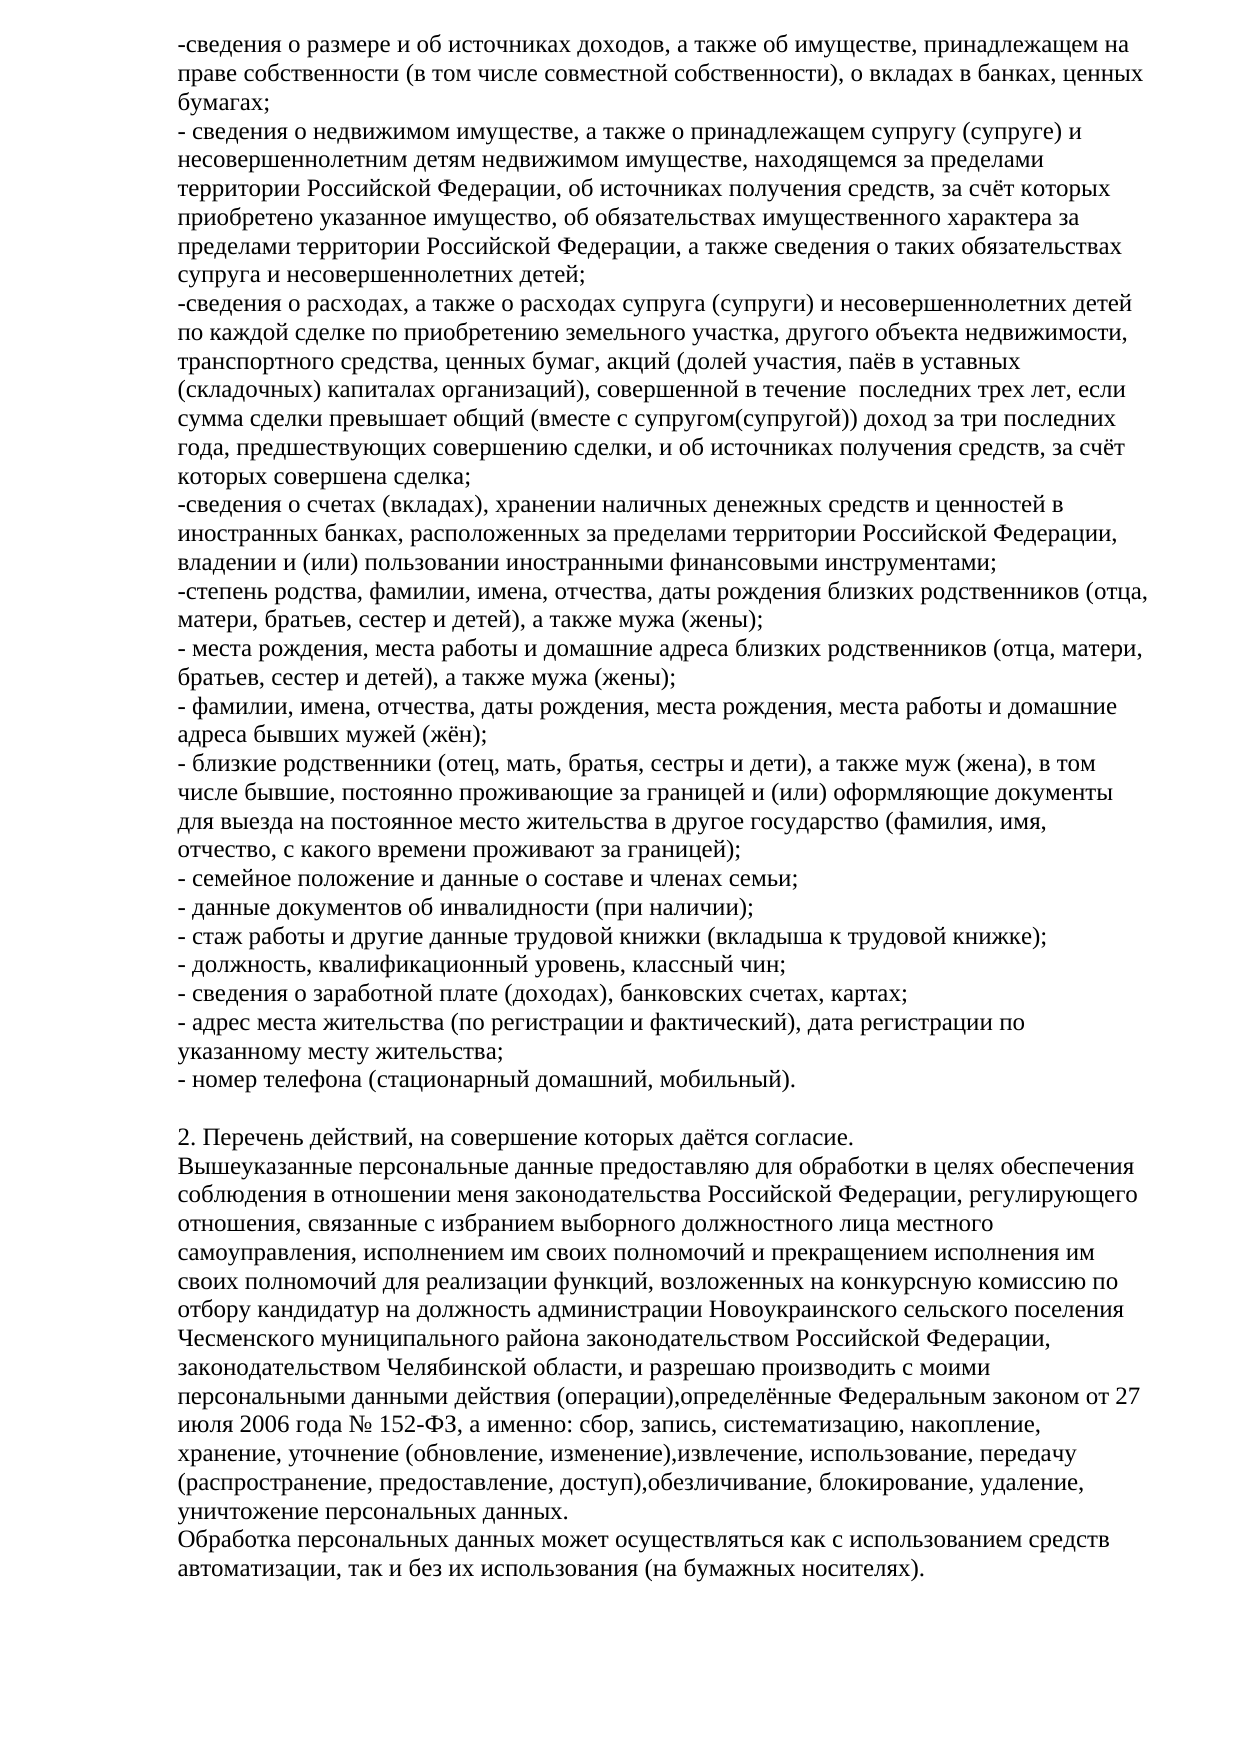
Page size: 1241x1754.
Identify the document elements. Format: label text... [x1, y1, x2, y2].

text -сведения о размере и об источниках доходов, а также об имуществе, принадлежащем на праве собственности (в том числе совместной собственности), о вкладах в банках, ценных бумагах; [177, 29, 1152, 116]
text - близкие родственники (отец, мать, братья, сестры и дети), а также муж (жена), в том числе бывшие, постоянно проживающие за границей и (или) оформляющие документы для выезда на постоянное место жительства в другое государство (фамилия, имя, отчество, с какого времени проживают за границей); [177, 748, 1152, 863]
text Обработка персональных данных может осуществляться как с использованием средств автоматизации, так и без их использования (на бумажных носителях). [177, 1524, 1152, 1582]
text - сведения о недвижимом имуществе, а также о принадлежащем супругу (супруге) и несовершеннолетним детям недвижимом имуществе, находящемся за пределами территории Российской Федерации, об источниках получения средств, за счёт которых приобретено указанное имущество, об обязательствах имущественного характера за пределами территории Российской Федерации, а также сведения о таких обязательствах супруга и несовершеннолетних детей; [177, 116, 1152, 288]
text - данные документов об инвалидности (при наличии); [177, 892, 1152, 921]
text - фамилии, имена, отчества, даты рождения, места рождения, места работы и домашние адреса бывших мужей (жён); [177, 691, 1152, 748]
text - места рождения, места работы и домашние адреса близких родственников (отца, матери, братьев, сестер и детей), а также мужа (жены); [177, 633, 1152, 691]
text Вышеуказанные персональные данные предоставляю для обработки в целях обеспечения соблюдения в отношении меня законодательства Российской Федерации, регулирующего отношения, связанные с избранием выборного должностного лица местного самоуправления, исполнением им своих полномочий и прекращением исполнения им своих полномочий для реализации функций, возложенных на конкурсную комиссию по отбору кандидатур на должность администрации Новоукраинского сельского поселения Чесменского муниципального района законодательством Российской Федерации, законодательством Челябинской области, и разрешаю производить с моими персональными данными действия (операции),определённые Федеральным законом от 27 июля 2006 года № 152-ФЗ, а именно: сбор, запись, систематизацию, накопление, хранение, уточнение (обновление, изменение),извлечение, использование, передачу (распространение, предоставление, доступ),обезличивание, блокирование, удаление, уничтожение персональных данных. [177, 1151, 1152, 1524]
text - адрес места жительства (по регистрации и фактический), дата регистрации по указанному месту жительства; [177, 1007, 1152, 1064]
text -сведения о расходах, а также о расходах супруга (супруги) и несовершеннолетних детей по каждой сделке по приобретению земельного участка, другого объекта недвижимости, транспортного средства, ценных бумаг, акций (долей участия, паёв в уставных (складочных) капиталах организаций), совершенной в течение последних трех лет, если сумма сделки превышает общий (вместе с супругом(супругой)) доход за три последних года, предшествующих совершению сделки, и об источниках получения средств, за счёт которых совершена сделка; [177, 288, 1152, 489]
text - стаж работы и другие данные трудовой книжки (вкладыша к трудовой книжке); [177, 921, 1152, 949]
text - сведения о заработной плате (доходах), банковских счетах, картах; [177, 978, 1152, 1007]
text 2. Перечень действий, на совершение которых даётся согласие. [177, 1122, 1152, 1151]
text -степень родства, фамилии, имена, отчества, даты рождения близких родственников (отца, матери, братьев, сестер и детей), а также мужа (жены); [177, 576, 1152, 633]
text -сведения о счетах (вкладах), хранении наличных денежных средств и ценностей в иностранных банках, расположенных за пределами территории Российской Федерации, владении и (или) пользовании иностранными финансовыми инструментами; [177, 489, 1152, 576]
text - семейное положение и данные о составе и членах семьи; [177, 863, 1152, 892]
text - должность, квалификационный уровень, классный чин; [177, 949, 1152, 978]
text - номер телефона (стационарный домашний, мобильный). [177, 1064, 1152, 1093]
